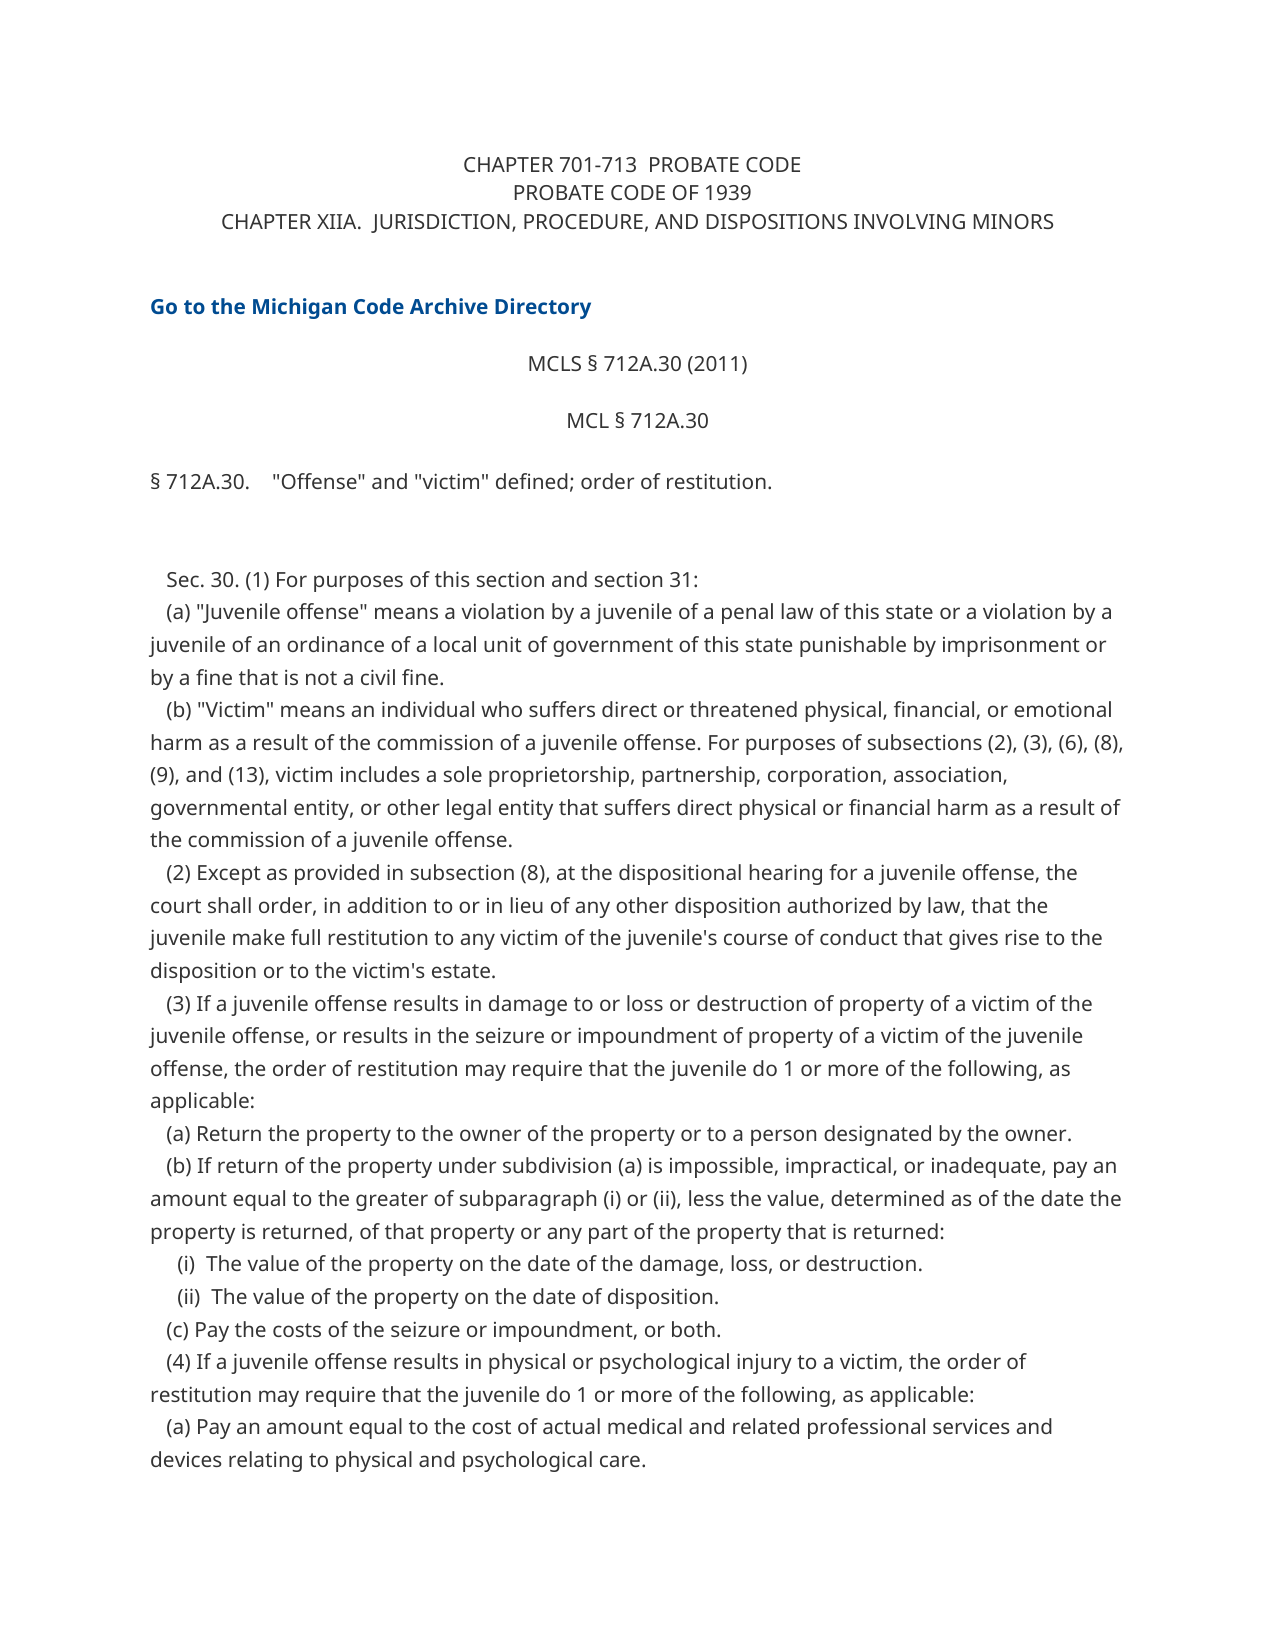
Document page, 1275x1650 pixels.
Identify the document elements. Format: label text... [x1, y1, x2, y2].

text MCL § 712A.30 [150, 377, 1125, 434]
text MCLS § 712A.30 (2011) [150, 321, 1125, 377]
text CHAPTER 701-713 PROBATE CODE PROBATE CODE OF 1939 CHAPTER XIIA. JURISDICTION, PROCEDURE, AND DISPOSITIONS INVOLVING MINORS [150, 150, 1125, 235]
text Go to the Michigan Code Archive Directory [150, 235, 1125, 321]
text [150, 434, 1125, 1473]
